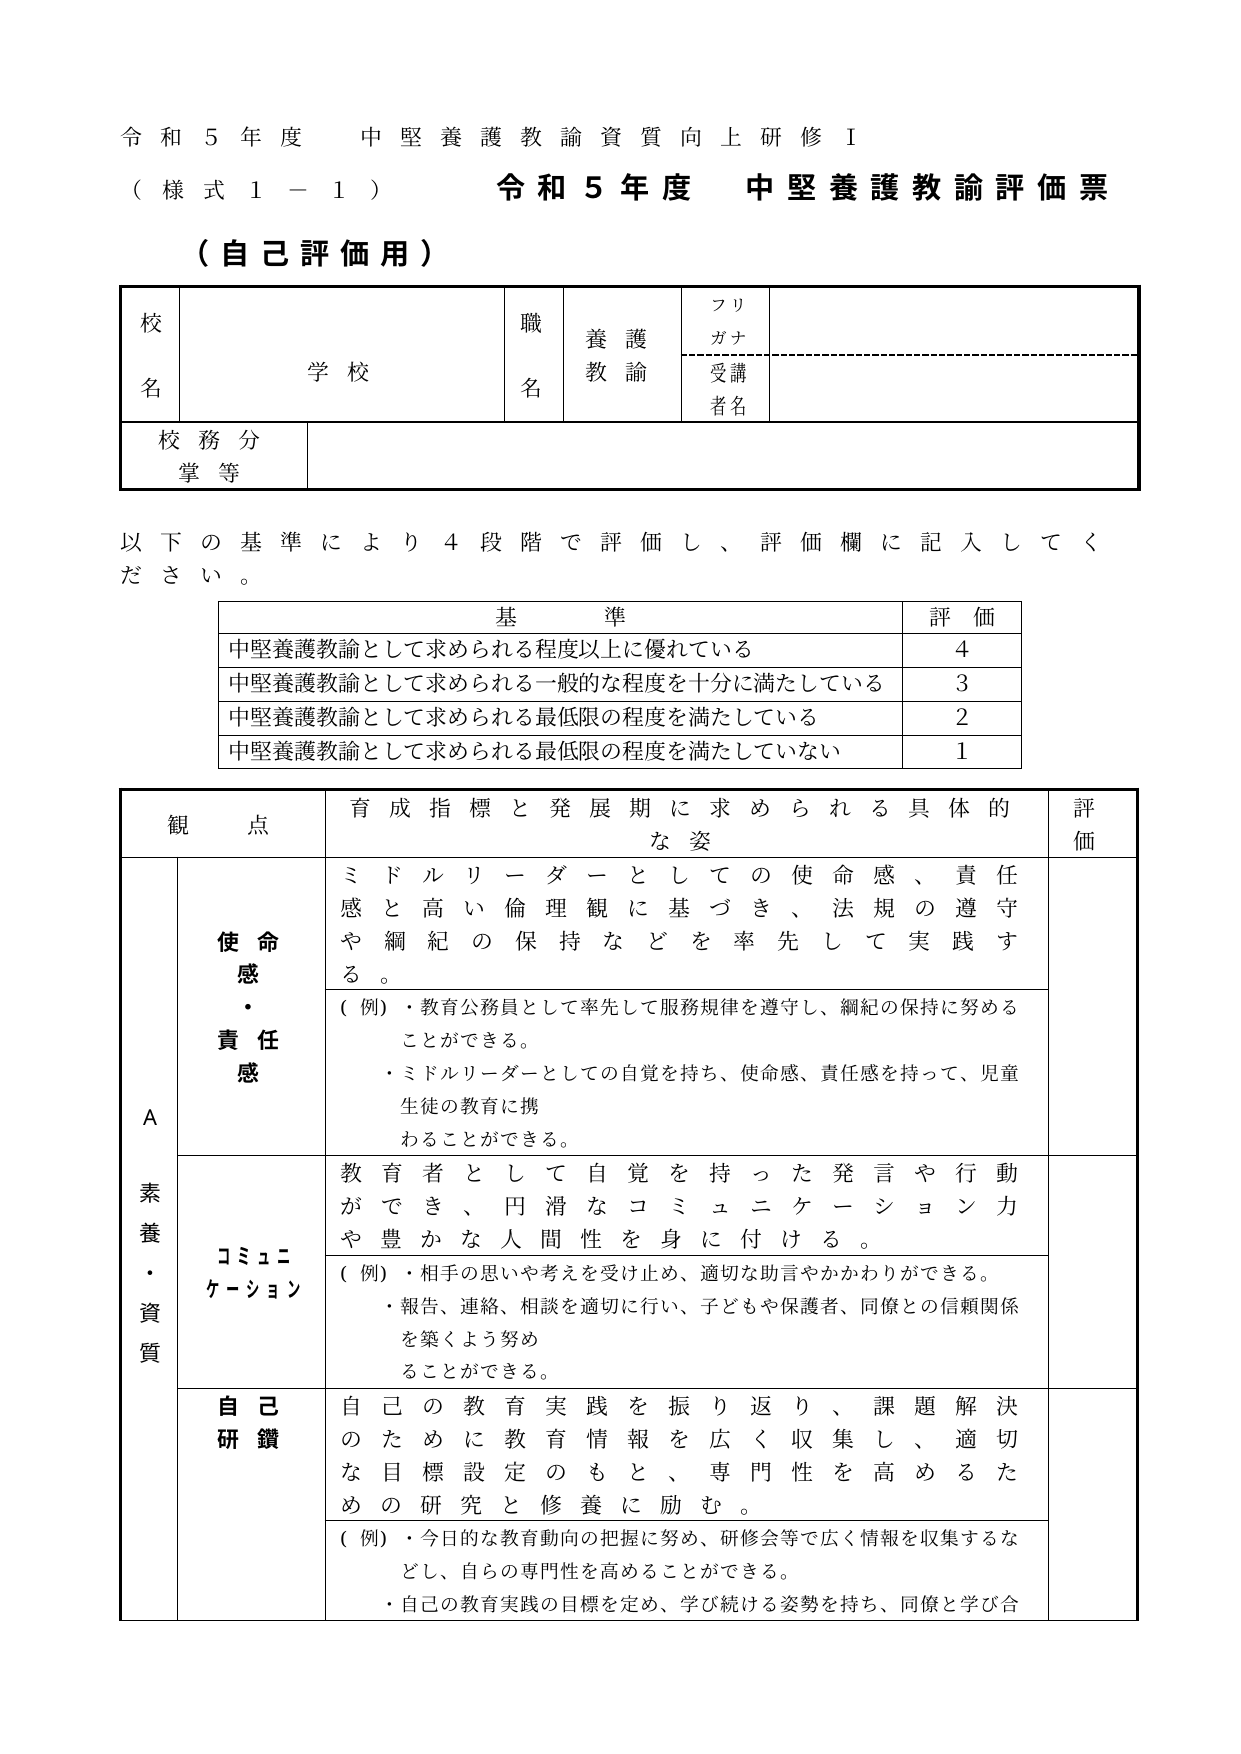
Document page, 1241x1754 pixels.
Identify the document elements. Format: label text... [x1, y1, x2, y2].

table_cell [326, 1521, 1048, 1620]
table_cell 教育者として自覚を持った発言や行動ができ、円滑なコミュニケーション力や豊かな人間性を身に付ける。 [326, 1156, 1048, 1255]
table_header 職 名 [505, 288, 563, 421]
table_cell 中堅養護教諭として求められる最低限の程度を満たしていない [219, 736, 902, 768]
table_cell ４ [903, 634, 1021, 667]
table_header 基 準 [219, 602, 902, 633]
table_cell [1049, 1389, 1136, 1620]
table_cell (例)・相手の思いや考えを受け止め、適切な助言やかかわりができる。 ・報告、連絡、相談を適切に行い、子どもや保護者、同僚との信頼関係を築くよう努め ることができる。 [326, 1256, 1048, 1387]
table_cell ３ [903, 668, 1021, 701]
table_header 評 価 [1049, 791, 1136, 857]
table_cell (例)・教育公務員として率先して服務規律を遵守し、綱紀の保持に努めることができる。 ・ミドルリーダーとしての自覚を持ち、使命感、責任感を持って、児童生徒の教育に携 わることができる。 [326, 990, 1048, 1155]
text 令和５年度 中堅養護教諭資質向上研修Ⅰ [120, 120, 1120, 153]
table_cell 中堅養護教諭として求められる程度以上に優れている [219, 634, 902, 667]
table_cell １ [903, 736, 1021, 768]
table_cell 校務分掌等 [122, 423, 307, 488]
table_header 学校 [180, 288, 504, 421]
table_header フリガナ [682, 288, 769, 353]
text （様式１－１） 令和５年度 中堅養護教諭評価票（自己評価用） [120, 153, 1120, 284]
table_header 観 点 [122, 791, 325, 857]
table_cell コミュニケーション [178, 1156, 325, 1387]
table_header [770, 288, 1137, 353]
table_cell ミドルリーダーとしての使命感、責任感と高い倫理観に基づき、法規の遵守や綱紀の保持などを率先して実践する。 [326, 858, 1048, 989]
table_header 校 名 [122, 288, 179, 421]
table_cell ２ [903, 702, 1021, 734]
table_cell 中堅養護教諭として求められる最低限の程度を満たしている [219, 702, 902, 734]
text 以下の基準により４段階で評価し、評価欄に記入してください。 [120, 524, 1120, 590]
table_cell 自己の教育実践を振り返り、課題解決のために教育情報を広く収集し、適切な目標設定のもと、専門性を高めるための研究と修養に励む。 [326, 1389, 1048, 1520]
table_cell 中堅養護教諭として求められる一般的な程度を十分に満たしている [219, 668, 902, 701]
table_cell A 素養・資質 [122, 858, 177, 1620]
table_cell [770, 354, 1137, 421]
table_cell 受講者名 [682, 354, 769, 421]
table_header 育成指標と発展期に求められる具体的な姿 [326, 791, 1048, 857]
table_cell [1049, 858, 1136, 1155]
table_cell 自己研鑽 [178, 1389, 325, 1620]
table_cell [308, 423, 1137, 488]
table_cell [1049, 1156, 1136, 1387]
table_header 評 価 [903, 602, 1021, 633]
table_cell 使命感 ・ 責任感 [178, 858, 325, 1155]
table_header 養護教諭 [564, 288, 681, 421]
